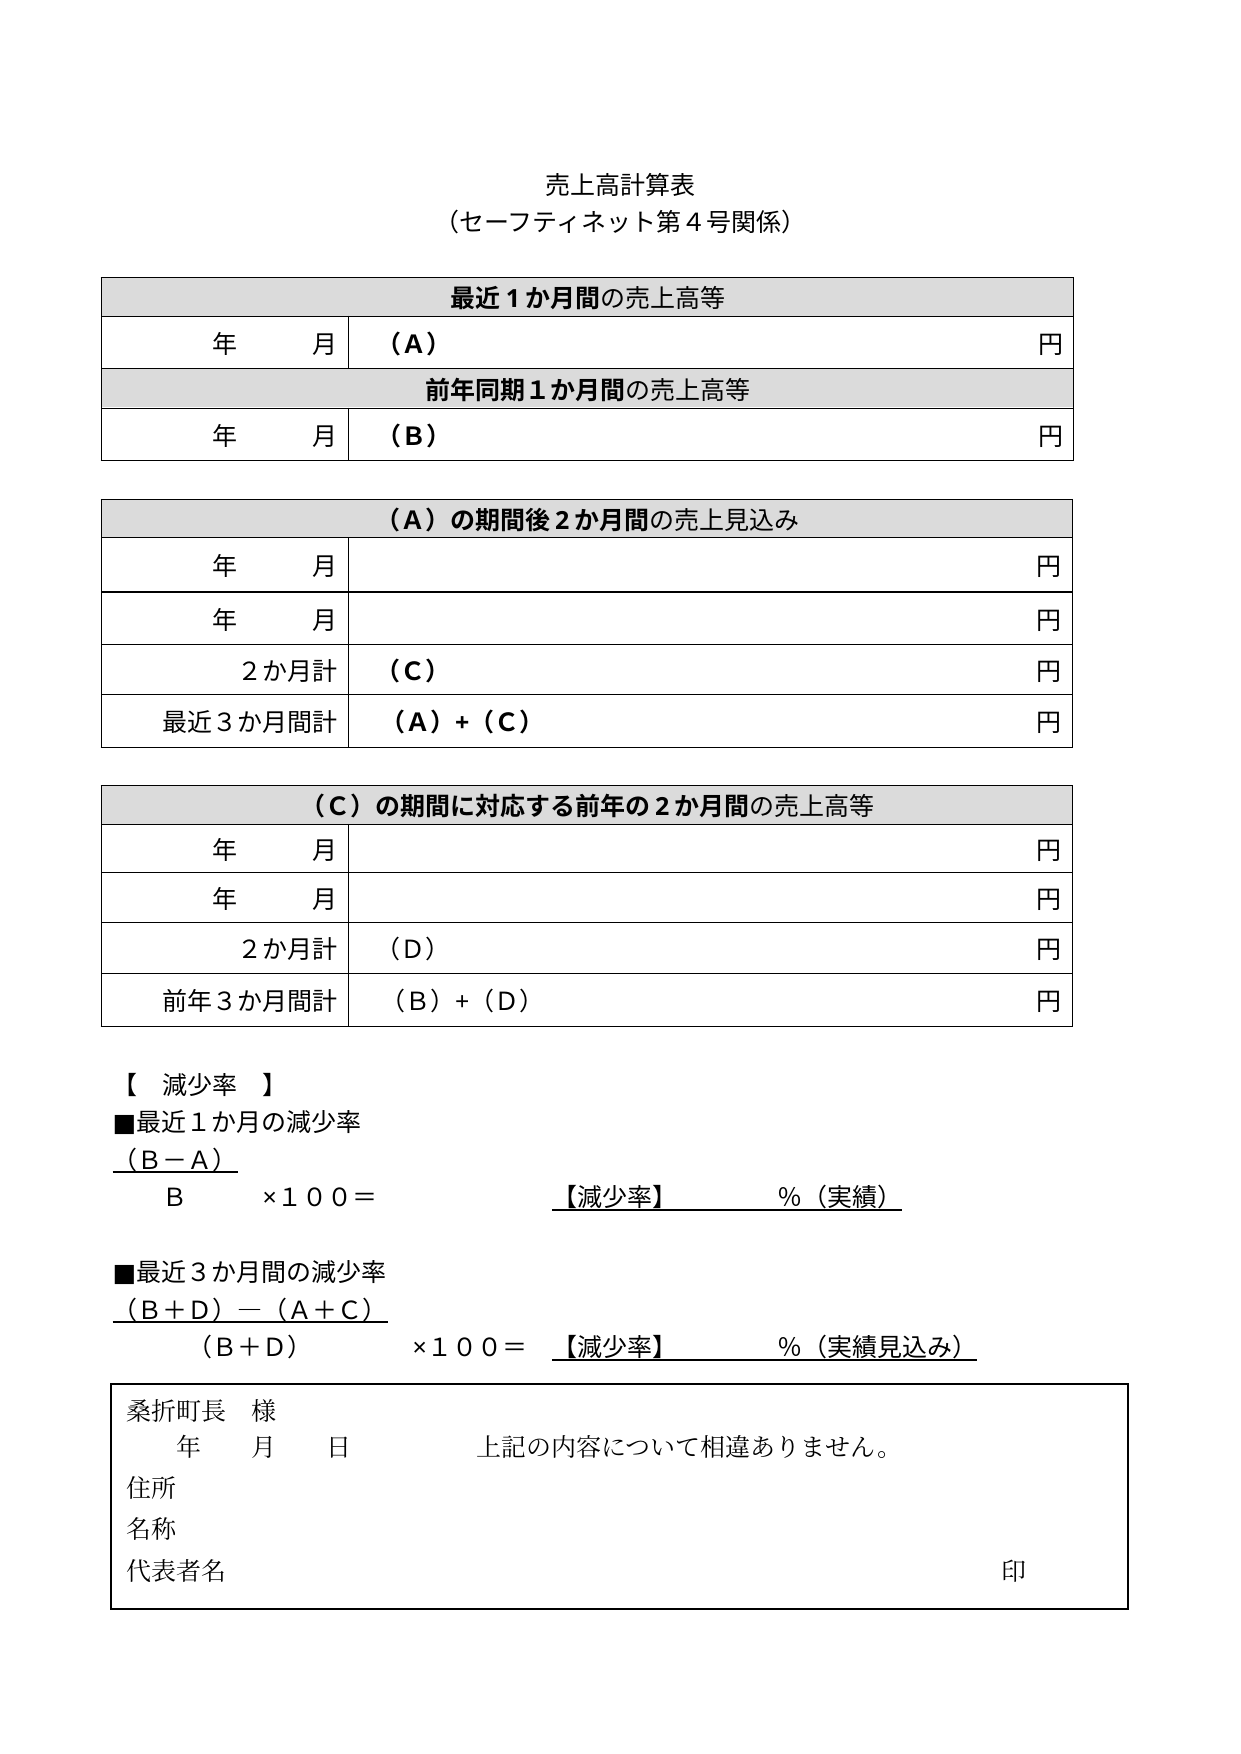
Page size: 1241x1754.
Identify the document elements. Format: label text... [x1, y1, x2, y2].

text ■最近３か月間の減少率 [112, 1252, 1128, 1289]
text （セーフティネット第４号関係） [112, 202, 1128, 239]
table_cell 年 月 [102, 409, 348, 460]
text 売上高計算表 [112, 164, 1128, 202]
table_cell （Ａ） 円 [349, 317, 1073, 368]
text 【 減少率 】 [112, 1064, 1128, 1102]
text （Ｂ－Ａ） [112, 1139, 1128, 1177]
table_cell 最近３か月間計 [102, 695, 348, 747]
table_cell 円 [349, 538, 1072, 591]
table_cell （Ｃ） 円 [349, 645, 1072, 694]
table_cell （Ｂ） 円 [349, 409, 1073, 460]
table_header 最近1か月間の売上高等 [102, 278, 1073, 316]
table_header （Ｃ）の期間に対応する前年の2か月間の売上高等 [102, 786, 1072, 824]
table_cell （Ｂ）+（Ｄ） 円 [349, 974, 1072, 1026]
table_cell 前年３か月間計 [102, 974, 348, 1026]
table_cell 年 月 [102, 317, 348, 368]
text （Ｂ＋Ｄ） ×１００＝ 【減少率】 ％（実績見込み） [112, 1327, 1128, 1364]
text ■最近１か月の減少率 [112, 1102, 1128, 1139]
text （Ｂ＋Ｄ）―（Ａ＋Ｃ） [112, 1289, 1128, 1327]
table_cell 年 月 [102, 538, 348, 591]
table_cell 前年同期１か月間の売上高等 [102, 369, 1073, 407]
table_cell 円 [349, 825, 1072, 872]
table_cell 年 月 [102, 825, 348, 872]
table_cell 円 [349, 593, 1072, 644]
table_header （Ａ）の期間後2か月間の売上見込み [102, 500, 1072, 537]
table_cell 年 月 [102, 873, 348, 922]
table_cell （Ａ）+（Ｃ） 円 [349, 695, 1072, 747]
table_cell ２か月計 [102, 923, 348, 973]
table_cell 円 [349, 873, 1072, 922]
table_cell ２か月計 [102, 645, 348, 694]
text Ｂ ×１００＝ 【減少率】 ％（実績） [112, 1177, 1128, 1214]
table_cell 年 月 [102, 593, 348, 644]
table_cell （Ｄ） 円 [349, 923, 1072, 973]
